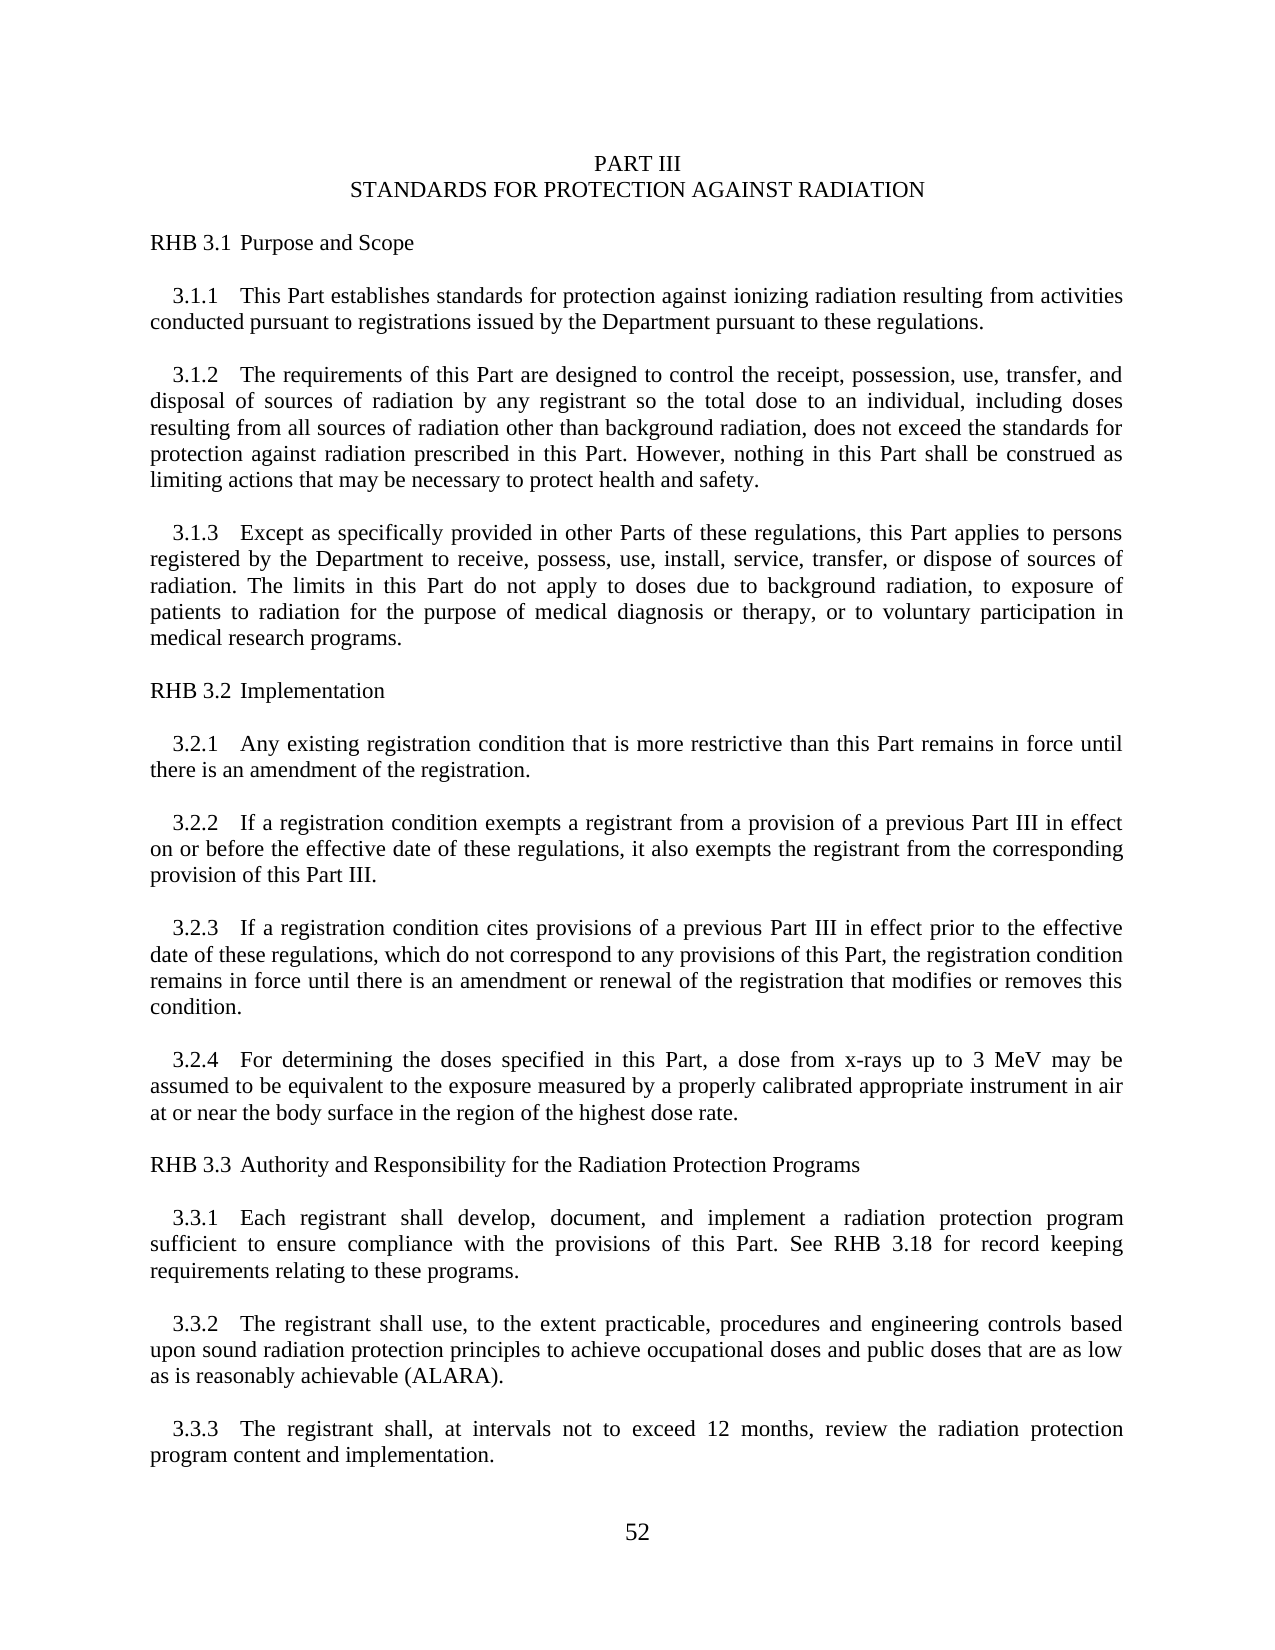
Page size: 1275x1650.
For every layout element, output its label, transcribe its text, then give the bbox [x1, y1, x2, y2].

text RHB 3.2 Implementation [150, 677, 1125, 703]
text 3.2.4 For determining the doses specified in this Part, a dose from x-rays up to 3 MeV may be assumed to be equivalent to the exposure measured by a properly calibrated appropriate instrument in air at or near the body surface in the region of the highest dose rate. [150, 1046, 1125, 1125]
text RHB 3.1 Purpose and Scope [150, 229, 1125, 255]
text 3.1.3 Except as specifically provided in other Parts of these regulations, this Part applies to persons registered by the Department to receive, possess, use, install, service, transfer, or dispose of sources of radiation. The limits in this Part do not apply to doses due to background radiation, to exposure of patients to radiation for the purpose of medical diagnosis or therapy, or to voluntary participation in medical research programs. [150, 519, 1125, 651]
text 3.3.2 The registrant shall use, to the extent practicable, procedures and engineering controls based upon sound radiation protection principles to achieve occupational doses and public doses that are as low as is reasonably achievable (ALARA). [150, 1309, 1125, 1389]
text 3.3.3 The registrant shall, at intervals not to exceed 12 months, review the radiation protection program content and implementation. [150, 1415, 1125, 1468]
text 3.3.1 Each registrant shall develop, document, and implement a radiation protection program sufficient to ensure compliance with the provisions of this Part. See RHB 3.18 for record keeping requirements relating to these programs. [150, 1204, 1125, 1283]
text 3.2.3 If a registration condition cites provisions of a previous Part III in effect prior to the effective date of these regulations, which do not correspond to any provisions of this Part, the registration condition remains in force until there is an amendment or renewal of the registration that modifies or removes this condition. [150, 914, 1125, 1020]
text 3.2.2 If a registration condition exempts a registrant from a provision of a previous Part III in effect on or before the effective date of these regulations, it also exempts the registrant from the corresponding provision of this Part III. [150, 809, 1125, 888]
text 3.1.2 The requirements of this Part are designed to control the receipt, possession, use, transfer, and disposal of sources of radiation by any registrant so the total dose to an individual, including doses resulting from all sources of radiation other than background radiation, does not exceed the standards for protection against radiation prescribed in this Part. However, nothing in this Part shall be construed as limiting actions that may be necessary to protect health and safety. [150, 361, 1125, 493]
text 3.1.1 This Part establishes standards for protection against ionizing radiation resulting from activities conducted pursuant to registrations issued by the Department pursuant to these regulations. [150, 282, 1125, 334]
text RHB 3.3 Authority and Responsibility for the Radiation Protection Programs [150, 1151, 1125, 1178]
text STANDARDS FOR PROTECTION AGAINST RADIATION [150, 176, 1125, 203]
text 3.2.1 Any existing registration condition that is more restrictive than this Part remains in force until there is an amendment of the registration. [150, 730, 1125, 782]
text PART III [150, 150, 1125, 176]
